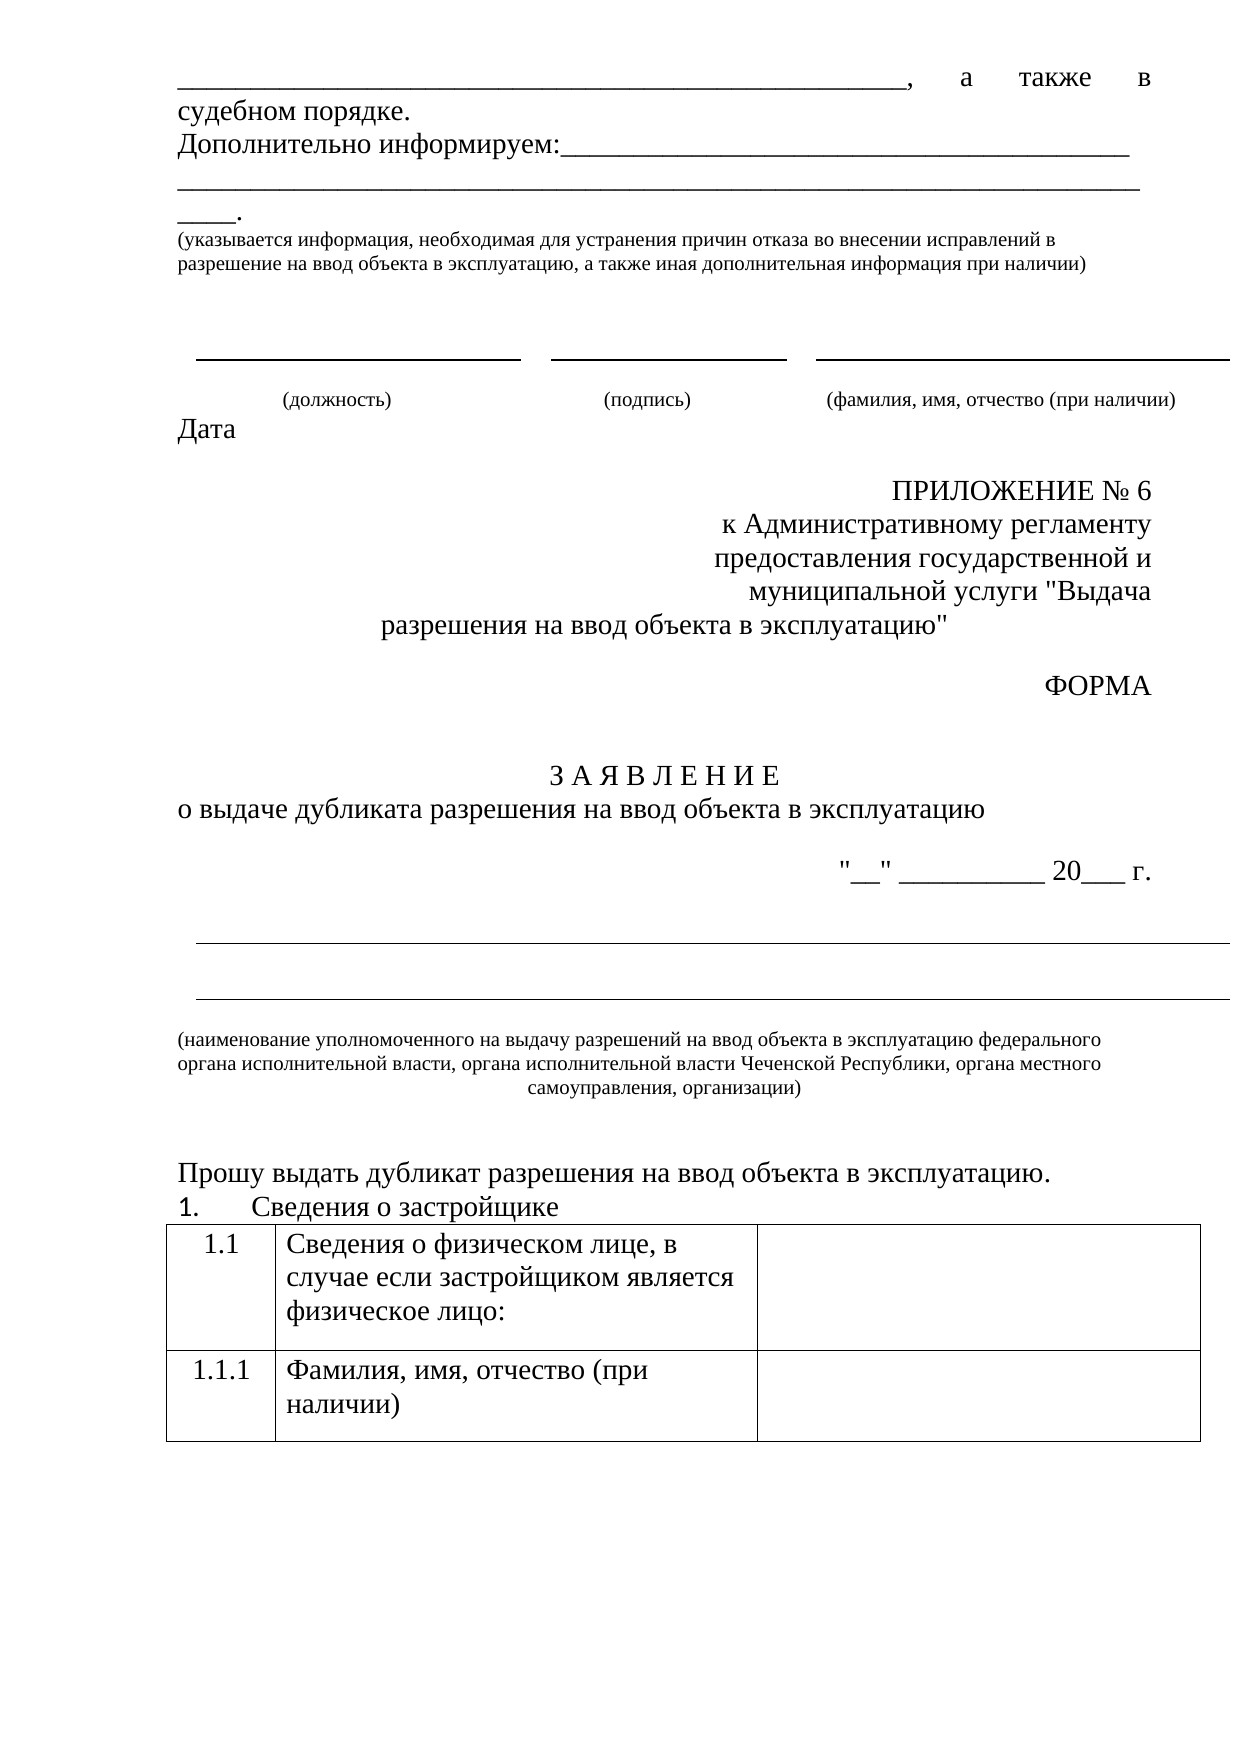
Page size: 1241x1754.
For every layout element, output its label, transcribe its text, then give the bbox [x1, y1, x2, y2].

text Дата [177, 411, 1152, 444]
table_header Сведения о физическом лице, в случае если застройщиком является физическое лицо: [276, 1225, 757, 1350]
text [177, 59, 1152, 126]
text З А Я В Л Е Н И Е [177, 758, 1152, 791]
text (указывается информация, необходимая для устранения причин отказа во внесении исправлений в разрешение на ввод объекта в эксплуатацию, а также иная дополнительная информация при наличии) [177, 227, 1152, 275]
text Дополнительно информируем:_______________________________________ [177, 126, 1152, 160]
text предоставления государственной и [177, 540, 1152, 573]
text муниципальной услуги "Выдача [177, 573, 1152, 607]
text (наименование уполномоченного на выдачу разрешений на ввод объекта в эксплуатацию федерального органа исполнительной власти, органа исполнительной власти Чеченской Республики, органа местного [177, 1027, 1152, 1075]
text ПРИЛОЖЕНИЕ № 6 [177, 473, 1152, 506]
table_cell 1.1.1 [167, 1351, 275, 1441]
table_header 1.1 [167, 1225, 275, 1350]
table_cell [758, 1351, 1200, 1441]
text (должность) (подпись) (фамилия, имя, отчество (при наличии) [177, 387, 1152, 411]
text Прошу выдать дубликат разрешения на ввод объекта в эксплуатацию. [177, 1155, 1152, 1188]
text ФОРМА [177, 668, 1152, 702]
text разрешения на ввод объекта в эксплуатацию" [177, 607, 1152, 640]
text о выдаче дубликата разрешения на ввод объекта в эксплуатацию [177, 791, 1152, 825]
table_cell Фамилия, имя, отчество (при наличии) [276, 1351, 757, 1441]
text "__" __________ 20___ г. [177, 853, 1152, 887]
list Сведения о застройщике [177, 1188, 1152, 1224]
text к Административному регламенту [177, 506, 1152, 540]
text самоуправления, организации) [177, 1075, 1152, 1099]
table_header [758, 1225, 1200, 1350]
text ______________________________________________________________________. [177, 160, 1152, 227]
